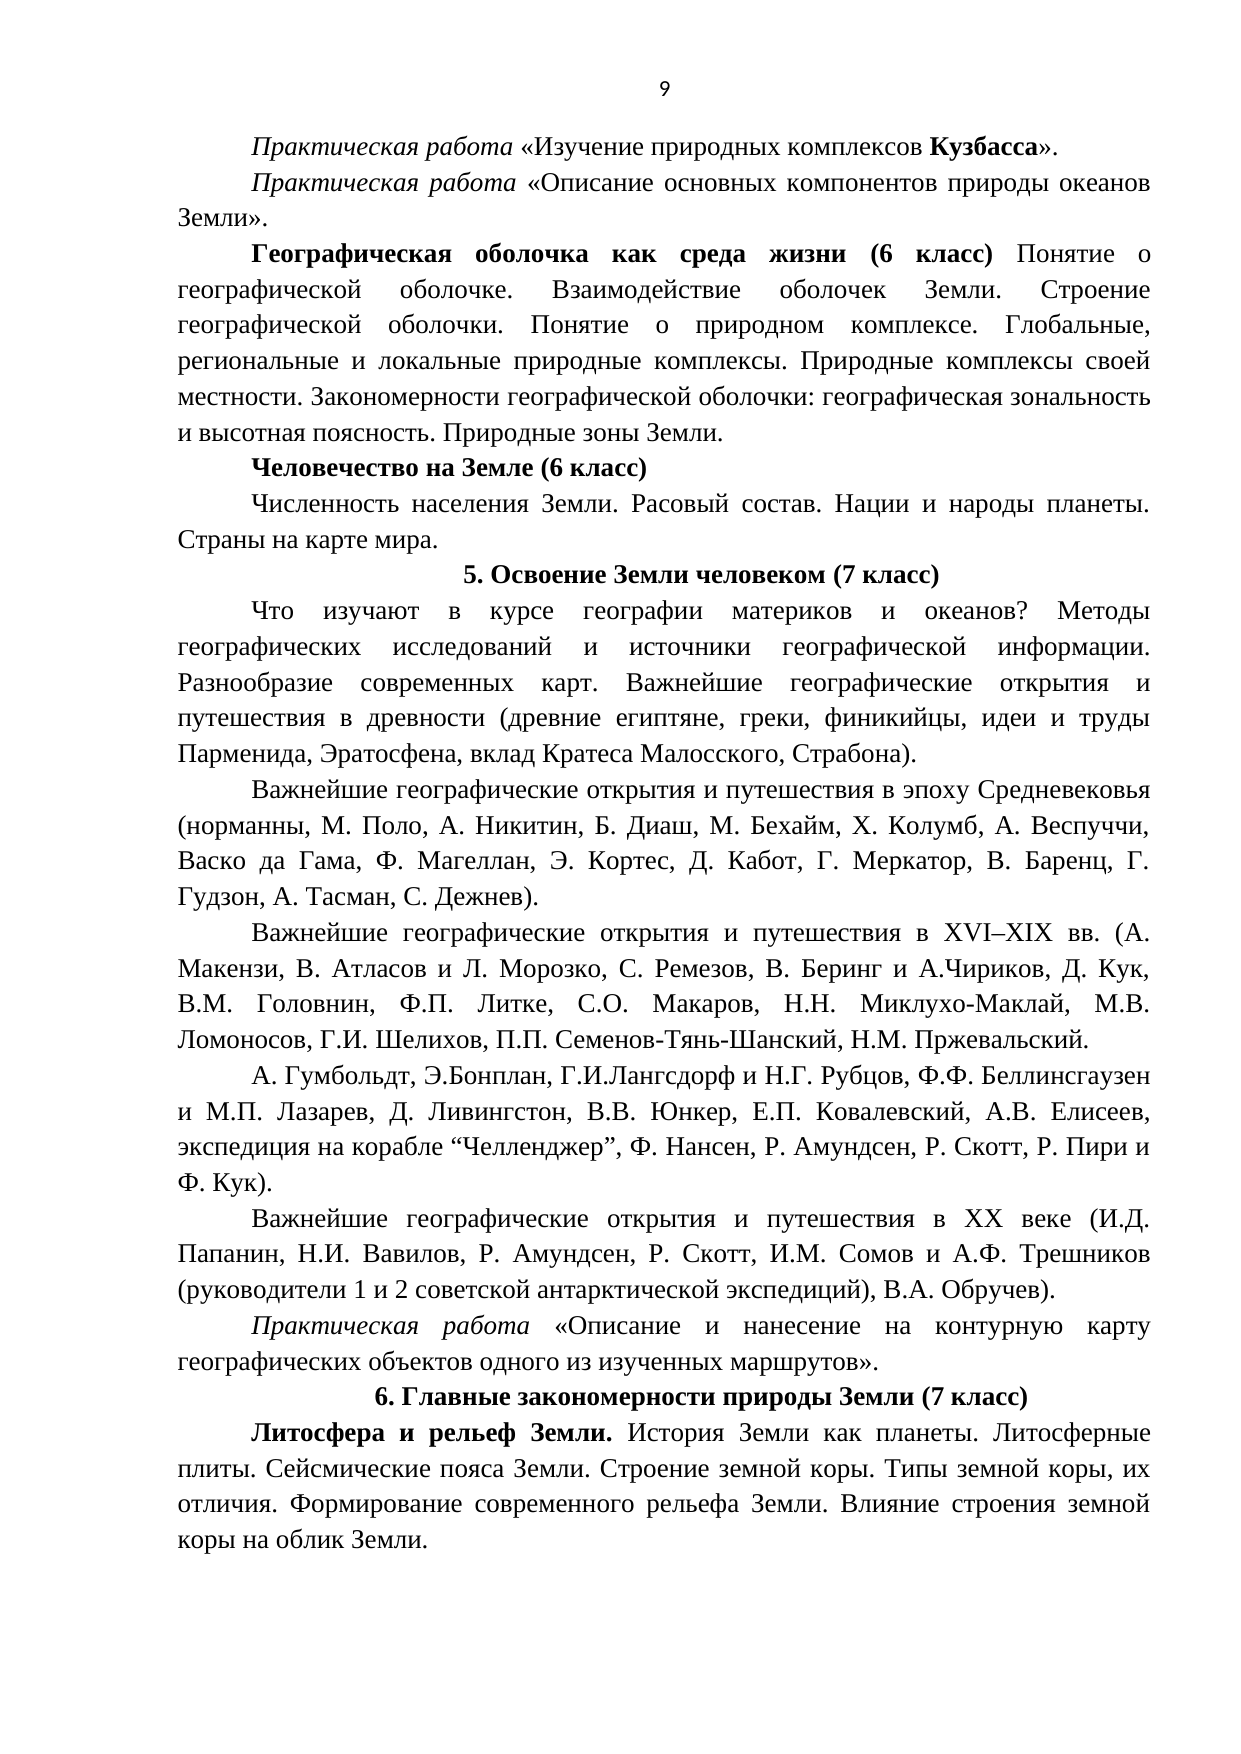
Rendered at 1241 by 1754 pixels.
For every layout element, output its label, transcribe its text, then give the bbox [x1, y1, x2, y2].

text Важнейшие географические открытия и путешествия в XVI–XIX вв. (А. Макензи, В. Атласов и Л. Морозко, С. Ремезов, В. Беринг и А.Чириков, Д. Кук, В.М. Головнин, Ф.П. Литке, С.О. Макаров, Н.Н. Миклухо-Маклай, М.В. Ломоносов, Г.И. Шелихов, П.П. Семенов-Тянь-Шанский, Н.М. Пржевальский. [177, 916, 1152, 1054]
text Что изучают в курсе географии материков и океанов? Методы географических исследований и источники географической информации. Разнообразие современных карт. Важнейшие географические открытия и путешествия в древности (древние египтяне, греки, финикийцы, идеи и труды Парменида, Эратосфена, вклад Кратеса Малосского, Страбона). [177, 594, 1152, 768]
text Важнейшие географические открытия и путешествия в XX веке (И.Д. Папанин, Н.И. Вавилов, Р. Амундсен, Р. Скотт, И.М. Сомов и А.Ф. Трешников (руководители 1 и 2 советской антарктической экспедиций), В.А. Обручев). [177, 1202, 1152, 1304]
text Человечество на Земле (6 класс) [177, 451, 1152, 483]
text Практическая работа «Описание и нанесение на контурную карту географических объектов одного из изученных маршрутов». [177, 1309, 1152, 1376]
text Практическая работа «Изучение природных комплексов Кузбасса». [177, 130, 1152, 161]
text Численность населения Земли. Расовый состав. Нации и народы планеты. Страны на карте мира. [177, 487, 1152, 554]
text Практическая работа «Описание основных компонентов природы океанов Земли». [177, 166, 1152, 232]
text Литосфера и рельеф Земли. История Земли как планеты. Литосферные плиты. Сейсмические пояса Земли. Строение земной коры. Типы земной коры, их отличия. Формирование современного рельефа Земли. Влияние строения земной коры на облик Земли. [177, 1416, 1152, 1554]
text Географическая оболочка как среда жизни (6 класс) Понятие о географической оболочке. Взаимодействие оболочек Земли. Строение географической оболочки. Понятие о природном комплексе. Глобальные, региональные и локальные природные комплексы. Природные комплексы своей местности. Закономерности географической оболочки: географическая зональность и высотная поясность. Природные зоны Земли. [177, 237, 1152, 447]
text 6. Главные закономерности природы Земли (7 класс) [177, 1380, 1152, 1412]
text А. Гумбольдт, Э.Бонплан, Г.И.Лангсдорф и Н.Г. Рубцов, Ф.Ф. Беллинсгаузен и М.П. Лазарев, Д. Ливингстон, В.В. Юнкер, Е.П. Ковалевский, А.В. Елисеев, экспедиция на корабле “Челленджер”, Ф. Нансен, Р. Амундсен, Р. Скотт, Р. Пири и Ф. Кук). [177, 1059, 1152, 1197]
text Важнейшие географические открытия и путешествия в эпоху Средневековья (норманны, М. Поло, А. Никитин, Б. Диаш, М. Бехайм, Х. Колумб, А. Веспуччи, Васко да Гама, Ф. Магеллан, Э. Кортес, Д. Кабот, Г. Меркатор, В. Баренц, Г. Гудзон, А. Тасман, С. Дежнев). [177, 773, 1152, 911]
text 5. Освоение Земли человеком (7 класс) [177, 559, 1152, 590]
